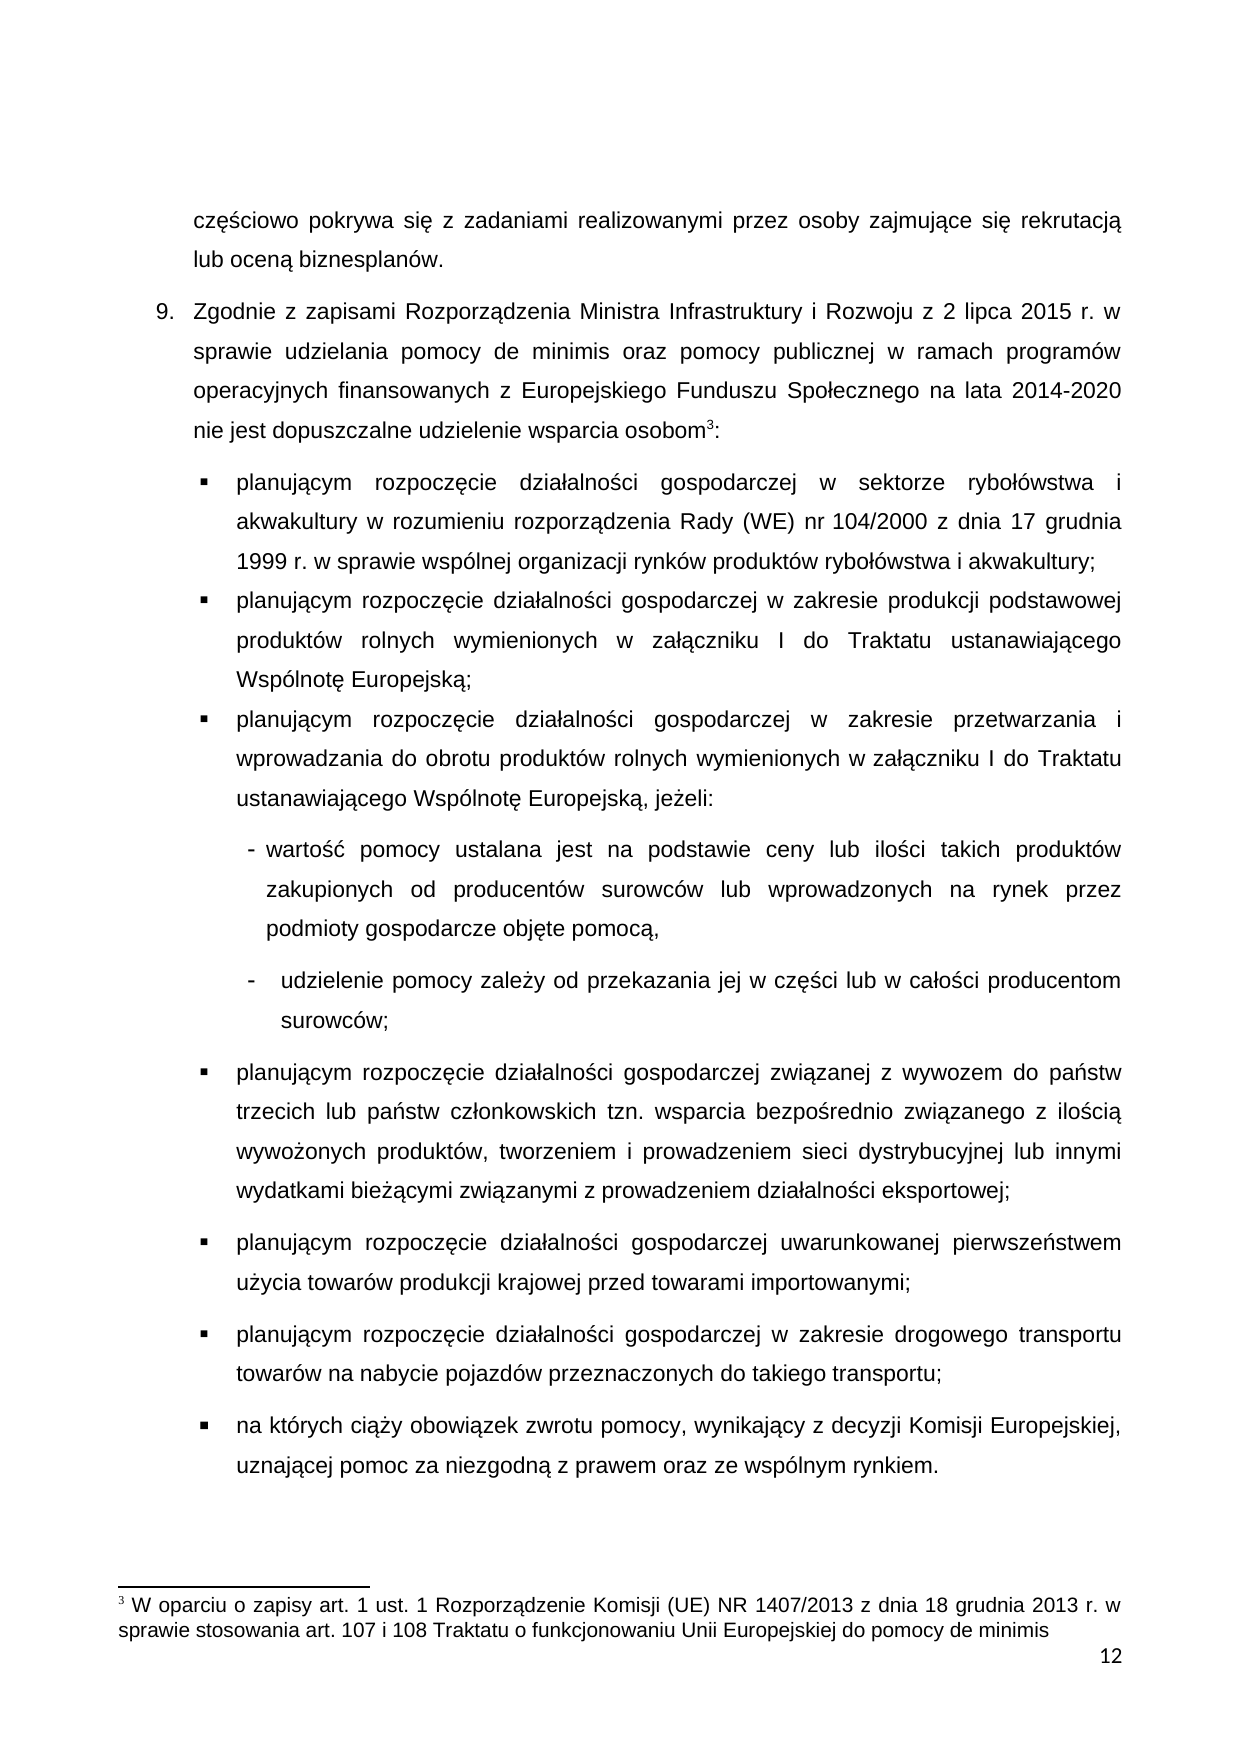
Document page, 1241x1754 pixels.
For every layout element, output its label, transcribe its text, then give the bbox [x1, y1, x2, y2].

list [156, 207, 1122, 273]
list Zgodnie z zapisami Rozporządzenia Ministra Infrastruktury i Rozwoju z 2 lipca 2015 r. w sprawie udzielania pomocy de minimis oraz pomocy publicznej w ramach programów operacyjnych finansowanych z Europejskiego Funduszu Społecznego na lata 2014-2020 nie jest dopuszczalne udzielenie wsparcia osobom: [156, 298, 1122, 443]
list wartość pomocy ustalana jest na podstawie ceny lub ilości takich produktów zakupionych od producentów surowców lub wprowadzonych na rynek przez podmioty gospodarcze objęte pomocą, [251, 836, 1122, 942]
list udzielenie pomocy zależy od przekazania jej w części lub w całości producentom surowców; [251, 967, 1122, 1033]
list planującym rozpoczęcie działalności gospodarczej uwarunkowanej pierwszeństwem użycia towarów produkcji krajowej przed towarami importowanymi; [199, 1229, 1122, 1295]
list planującym rozpoczęcie działalności gospodarczej w sektorze rybołówstwa i akwakultury w rozumieniu rozporządzenia Rady (WE) nr 104/2000 z dnia 17 grudnia 1999 r. w sprawie wspólnej organizacji rynków produktów rybołówstwa i akwakultury; [199, 469, 1122, 574]
list planującym rozpoczęcie działalności gospodarczej w zakresie drogowego transportu towarów na nabycie pojazdów przeznaczonych do takiego transportu; [199, 1321, 1122, 1387]
list planującym rozpoczęcie działalności gospodarczej w zakresie produkcji podstawowej produktów rolnych wymienionych w załączniku I do Traktatu ustanawiającego Wspólnotę Europejską; [199, 587, 1122, 692]
list na których ciąży obowiązek zwrotu pomocy, wynikający z decyzji Komisji Europejskiej, uznającej pomoc za niezgodną z prawem oraz ze wspólnym rynkiem. [199, 1412, 1122, 1478]
list planującym rozpoczęcie działalności gospodarczej związanej z wywozem do państw trzecich lub państw członkowskich tzn. wsparcia bezpośrednio związanego z ilością wywożonych produktów, tworzeniem i prowadzeniem sieci dystrybucyjnej lub innymi wydatkami bieżącymi związanymi z prowadzeniem działalności eksportowej; [199, 1059, 1122, 1204]
list planującym rozpoczęcie działalności gospodarczej w zakresie przetwarzania i wprowadzania do obrotu produktów rolnych wymienionych w załączniku I do Traktatu ustanawiającego Wspólnotę Europejską, jeżeli: [199, 706, 1122, 811]
